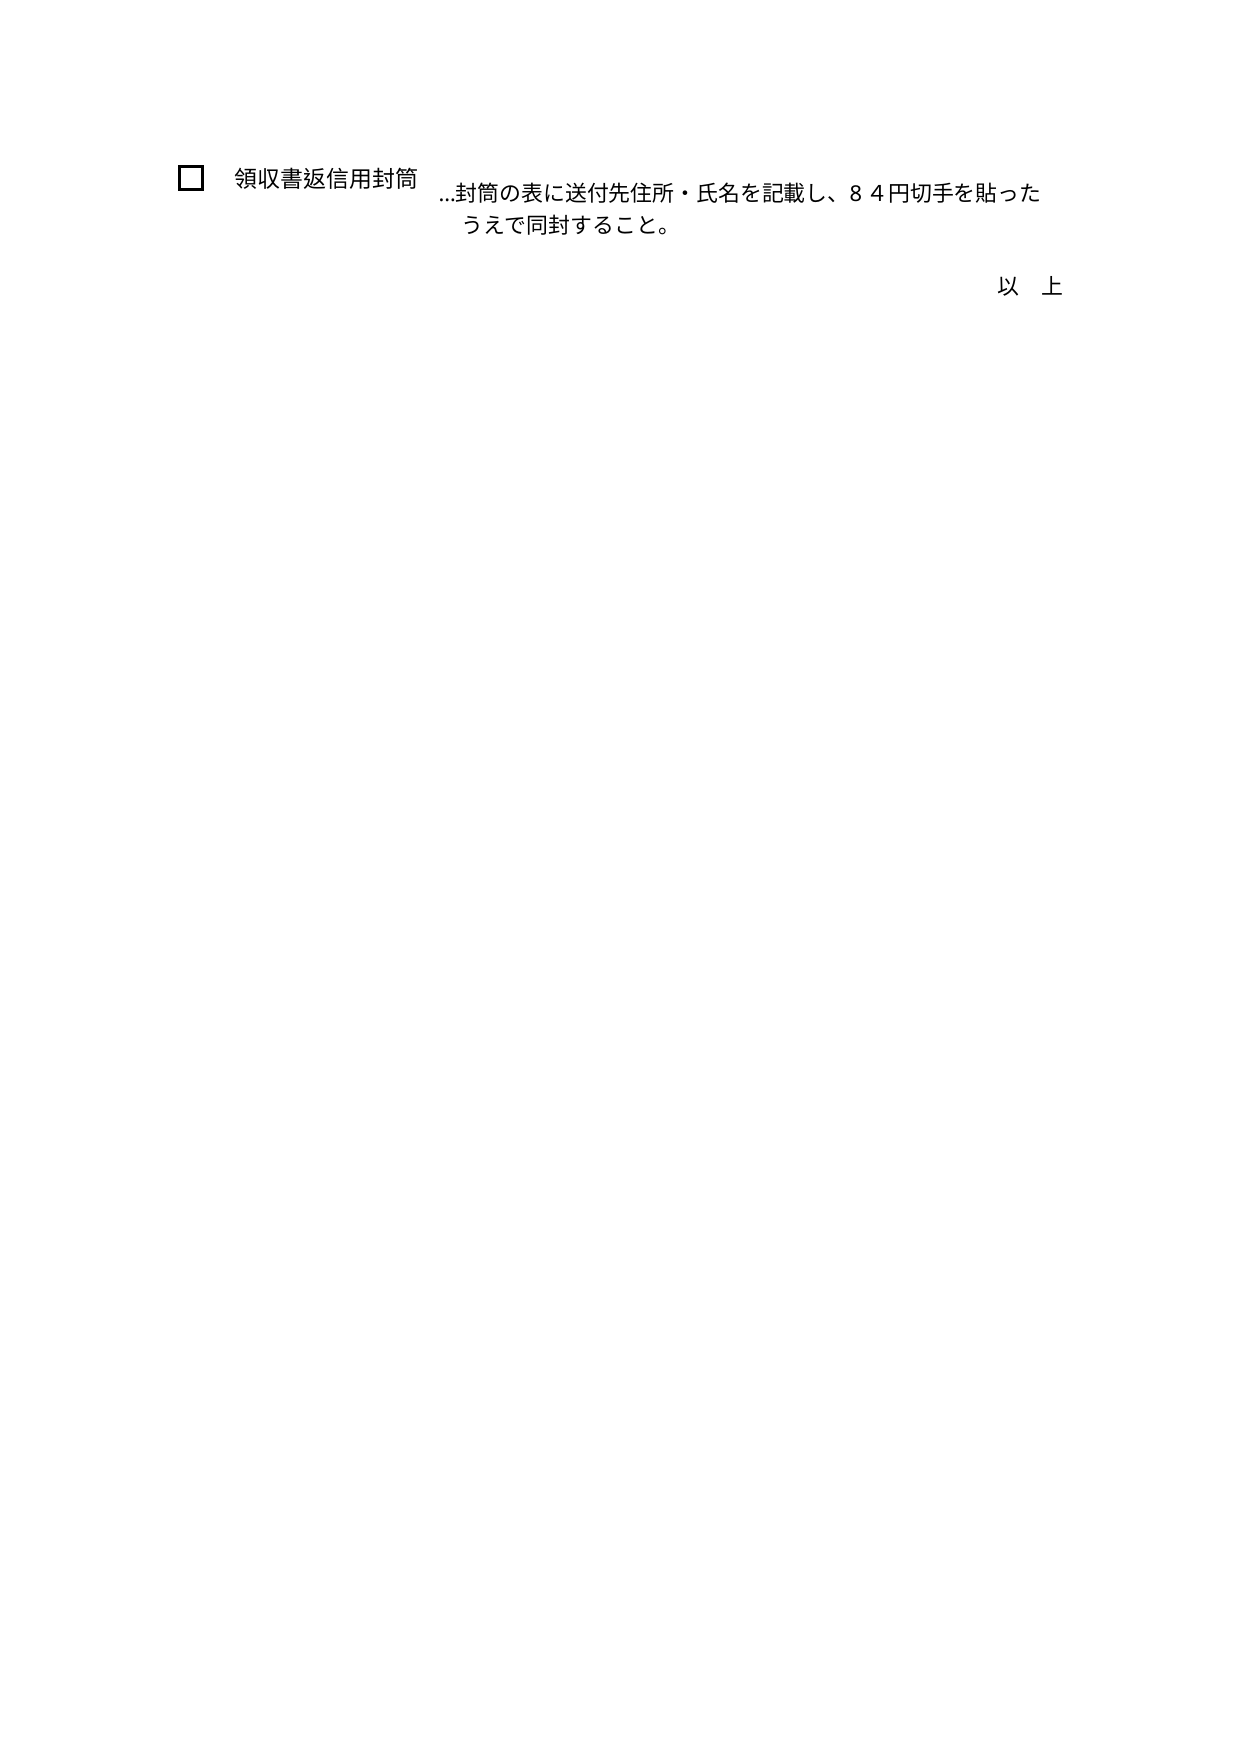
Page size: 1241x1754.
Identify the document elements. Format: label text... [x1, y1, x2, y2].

text …封筒の表に送付先住所・氏名を記載し、8４円切手を貼った うえで同封すること。 [177, 154, 1063, 239]
list 以 上 [215, 269, 1063, 301]
